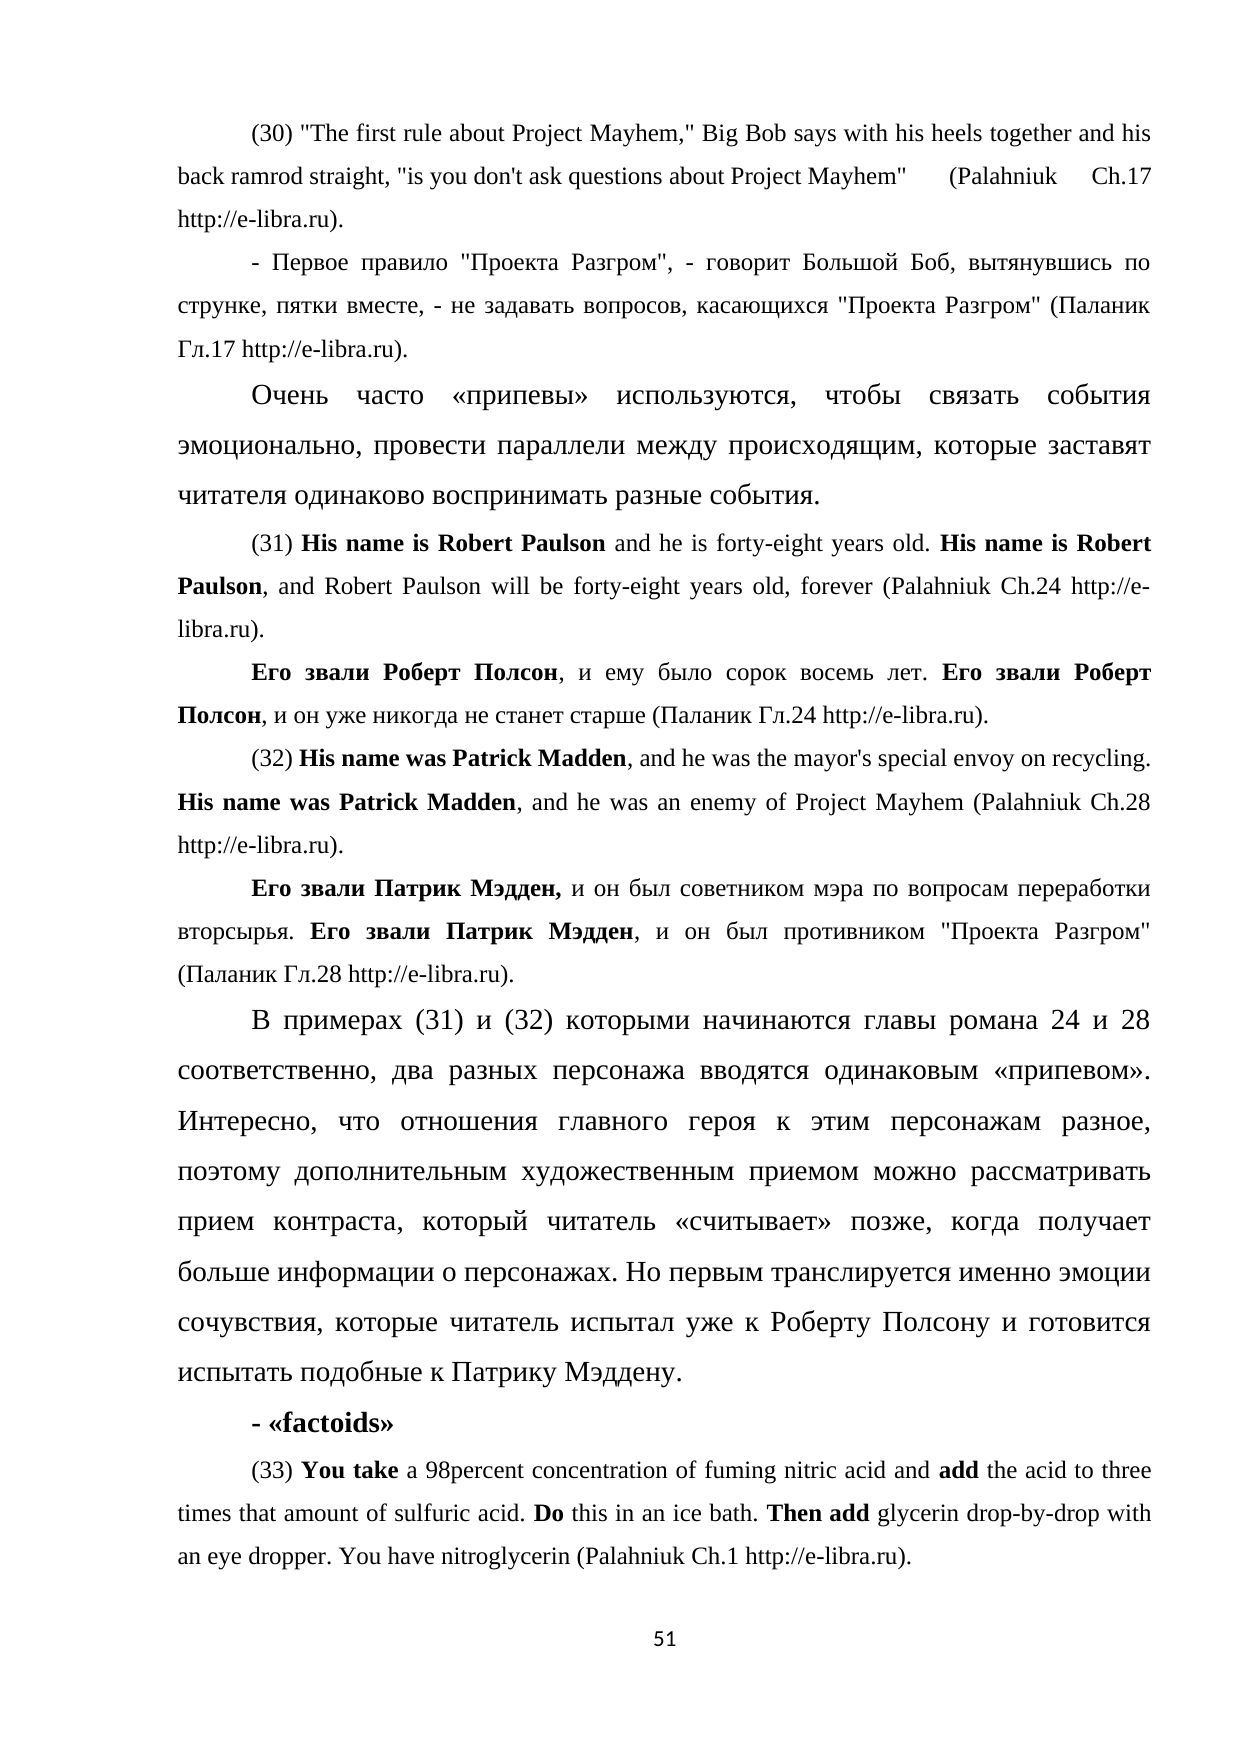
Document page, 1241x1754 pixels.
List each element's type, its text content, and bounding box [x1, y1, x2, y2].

text - «factoids» [177, 1405, 1152, 1438]
text (32) His name was Patrick Madden, and he was the mayor's special envoy on recycling. His name was Patrick Madden, and he was an enemy of Project Mayhem (Palahniuk Ch.28 http://e-libra.ru). [177, 743, 1152, 858]
text Очень часто «припевы» используются, чтобы связать события эмоционально, провести параллели между происходящим, которые заставят читателя одинаково воспринимать разные события. [177, 377, 1152, 511]
text Его звали Патрик Мэдден, и он был советником мэра по вопросам переработки вторсырья. Его звали Патрик Мэдден, и он был противником "Проекта Разгром" (Паланик Гл.28 http://e-libra.ru). [177, 873, 1152, 988]
text Его звали Роберт Полсон, и ему было сорок восемь лет. Его звали Роберт Полсон, и он уже никогда не станет старше (Паланик Гл.24 http://e-libra.ru). [177, 657, 1152, 729]
text - Первое правило "Проекта Разгром", - говорит Большой Боб, вытянувшись по струнке, пятки вместе, - не задавать вопросов, касающихся "Проекта Разгром" (Паланик Гл.17 http://e-libra.ru). [177, 247, 1152, 362]
text (33) You take a 98percent concentration of fuming nitric acid and add the acid to three times that amount of sulfuric acid. Do this in an ice bath. Then add glycerin drop-by-drop with an eye dropper. You have nitroglycerin (Palahniuk Ch.1 http://e-libra.ru). [177, 1455, 1152, 1570]
text (30) "The first rule about Project Mayhem," Big Bob says with his heels together and his back ramrod straight, "is you don't ask questions about Project Mayhem" (Palahniuk Ch.17 http://e-libra.ru). [177, 118, 1152, 233]
text В примерах (31) и (32) которыми начинаются главы романа 24 и 28 соответственно, два разных персонажа вводятся одинаковым «припевом». Интересно, что отношения главного героя к этим персонажам разное, поэтому дополнительным художественным приемом можно рассматривать прием контраста, который читатель «считывает» позже, когда получает больше информации о персонажах. Но первым транслируется именно эмоции сочувствия, которые читатель испытал уже к Роберту Полсону и готовится испытать подобные к Патрику Мэддену. [177, 1002, 1152, 1388]
text (31) His name is Robert Paulson and he is forty-eight years old. His name is Robert Paulson, and Robert Paulson will be forty-eight years old, forever (Palahniuk Ch.24 http://e-libra.ru). [177, 528, 1152, 643]
